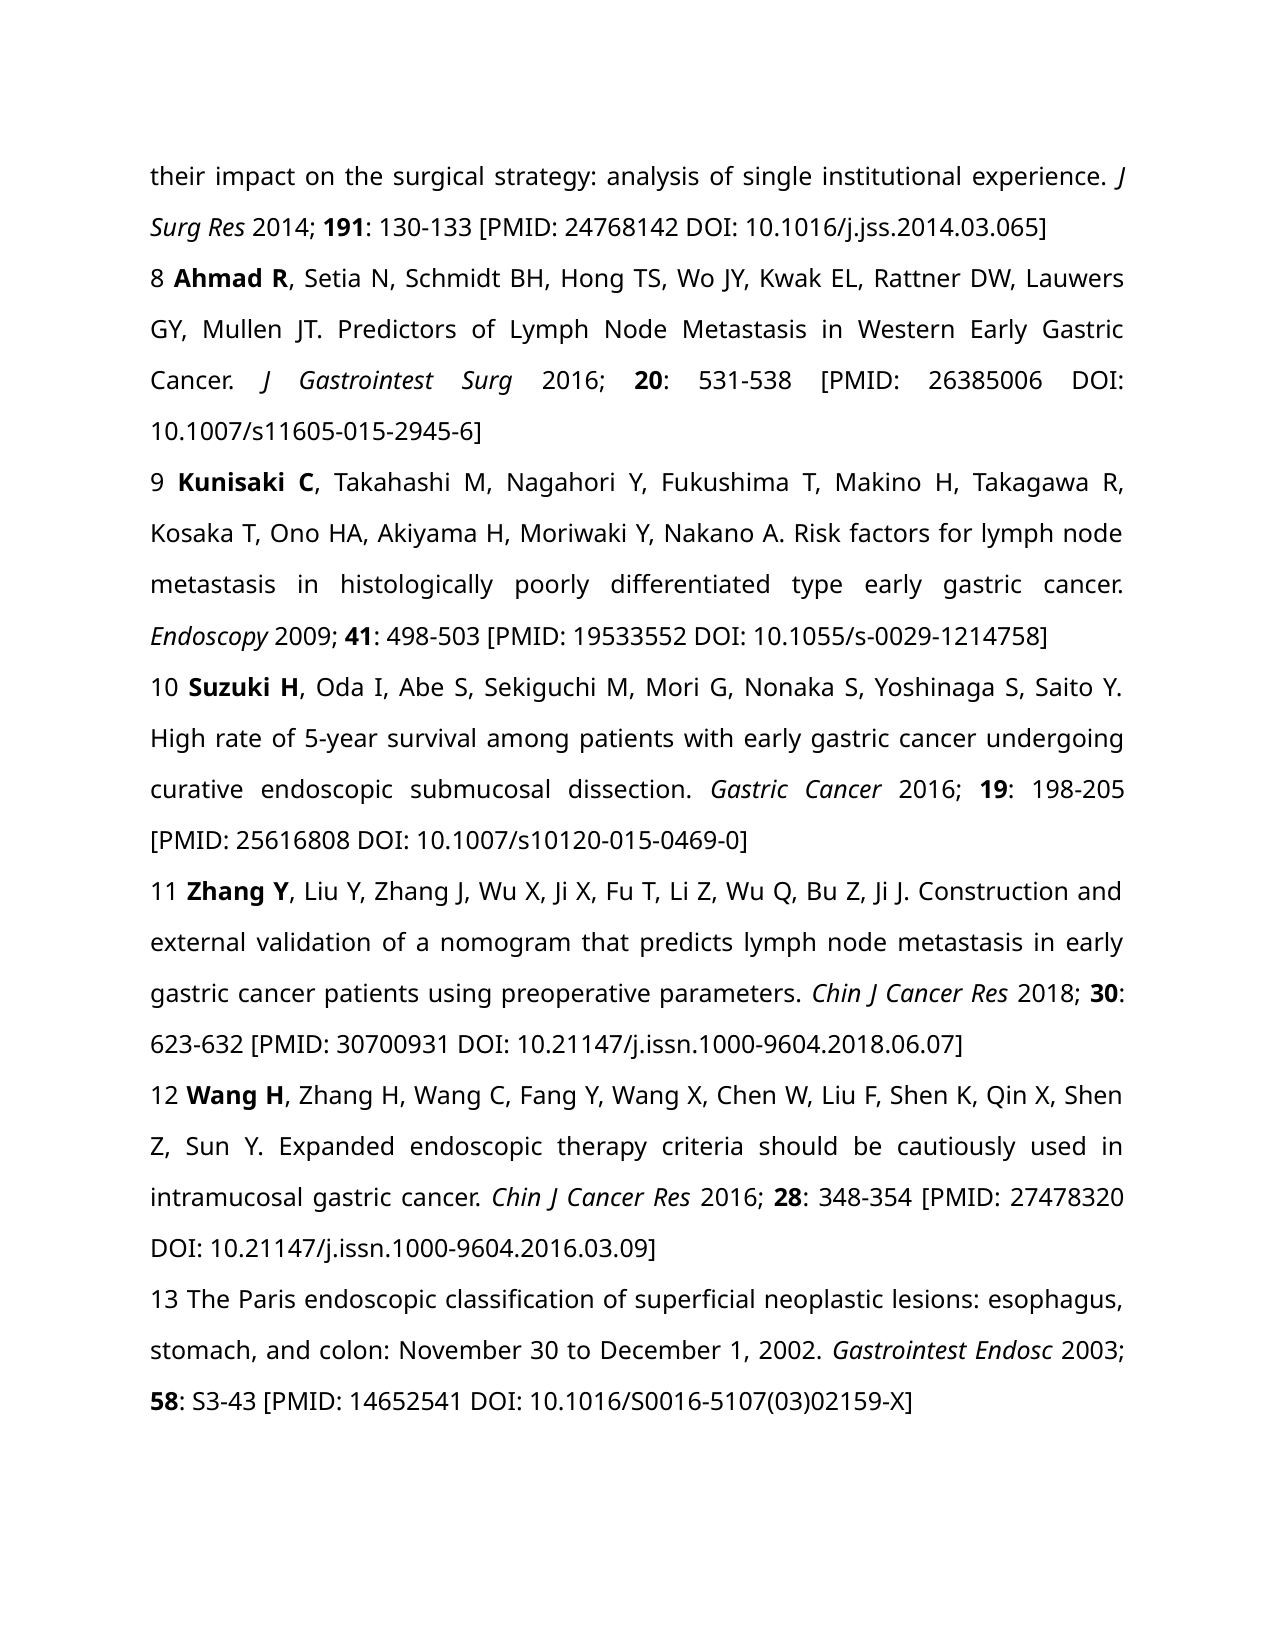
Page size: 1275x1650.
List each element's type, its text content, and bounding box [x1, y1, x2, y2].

text 9 Kunisaki C, Takahashi M, Nagahori Y, Fukushima T, Makino H, Takagawa R, Kosaka T, Ono HA, Akiyama H, Moriwaki Y, Nakano A. Risk factors for lymph node metastasis in histologically poorly differentiated type early gastric cancer. Endoscopy 2009; 41: 498-503 [PMID: 19533552 DOI: 10.1055/s-0029-1214758] [150, 465, 1125, 652]
text 13 The Paris endoscopic classification of superficial neoplastic lesions: esophagus, stomach, and colon: November 30 to December 1, 2002. Gastrointest Endosc 2003; 58: S3-43 [PMID: 14652541 DOI: 10.1016/S0016-5107(03)02159-X] [150, 1282, 1125, 1418]
text 8 Ahmad R, Setia N, Schmidt BH, Hong TS, Wo JY, Kwak EL, Rattner DW, Lauwers GY, Mullen JT. Predictors of Lymph Node Metastasis in Western Early Gastric Cancer. J Gastrointest Surg 2016; 20: 531-538 [PMID: 26385006 DOI: 10.1007/s11605-015-2945-6] [150, 261, 1125, 448]
text 12 Wang H, Zhang H, Wang C, Fang Y, Wang X, Chen W, Liu F, Shen K, Qin X, Shen Z, Sun Y. Expanded endoscopic therapy criteria should be cautiously used in intramucosal gastric cancer. Chin J Cancer Res 2016; 28: 348-354 [PMID: 27478320 DOI: 10.21147/j.issn.1000-9604.2016.03.09] [150, 1077, 1125, 1265]
text 10 Suzuki H, Oda I, Abe S, Sekiguchi M, Mori G, Nonaka S, Yoshinaga S, Saito Y. High rate of 5-year survival among patients with early gastric cancer undergoing curative endoscopic submucosal dissection. Gastric Cancer 2016; 19: 198-205 [PMID: 25616808 DOI: 10.1007/s10120-015-0469-0] [150, 669, 1125, 856]
text 11 Zhang Y, Liu Y, Zhang J, Wu X, Ji X, Fu T, Li Z, Wu Q, Bu Z, Ji J. Construction and external validation of a nomogram that predicts lymph node metastasis in early gastric cancer patients using preoperative parameters. Chin J Cancer Res 2018; 30: 623-632 [PMID: 30700931 DOI: 10.21147/j.issn.1000-9604.2018.06.07] [150, 873, 1125, 1061]
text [150, 159, 1125, 244]
